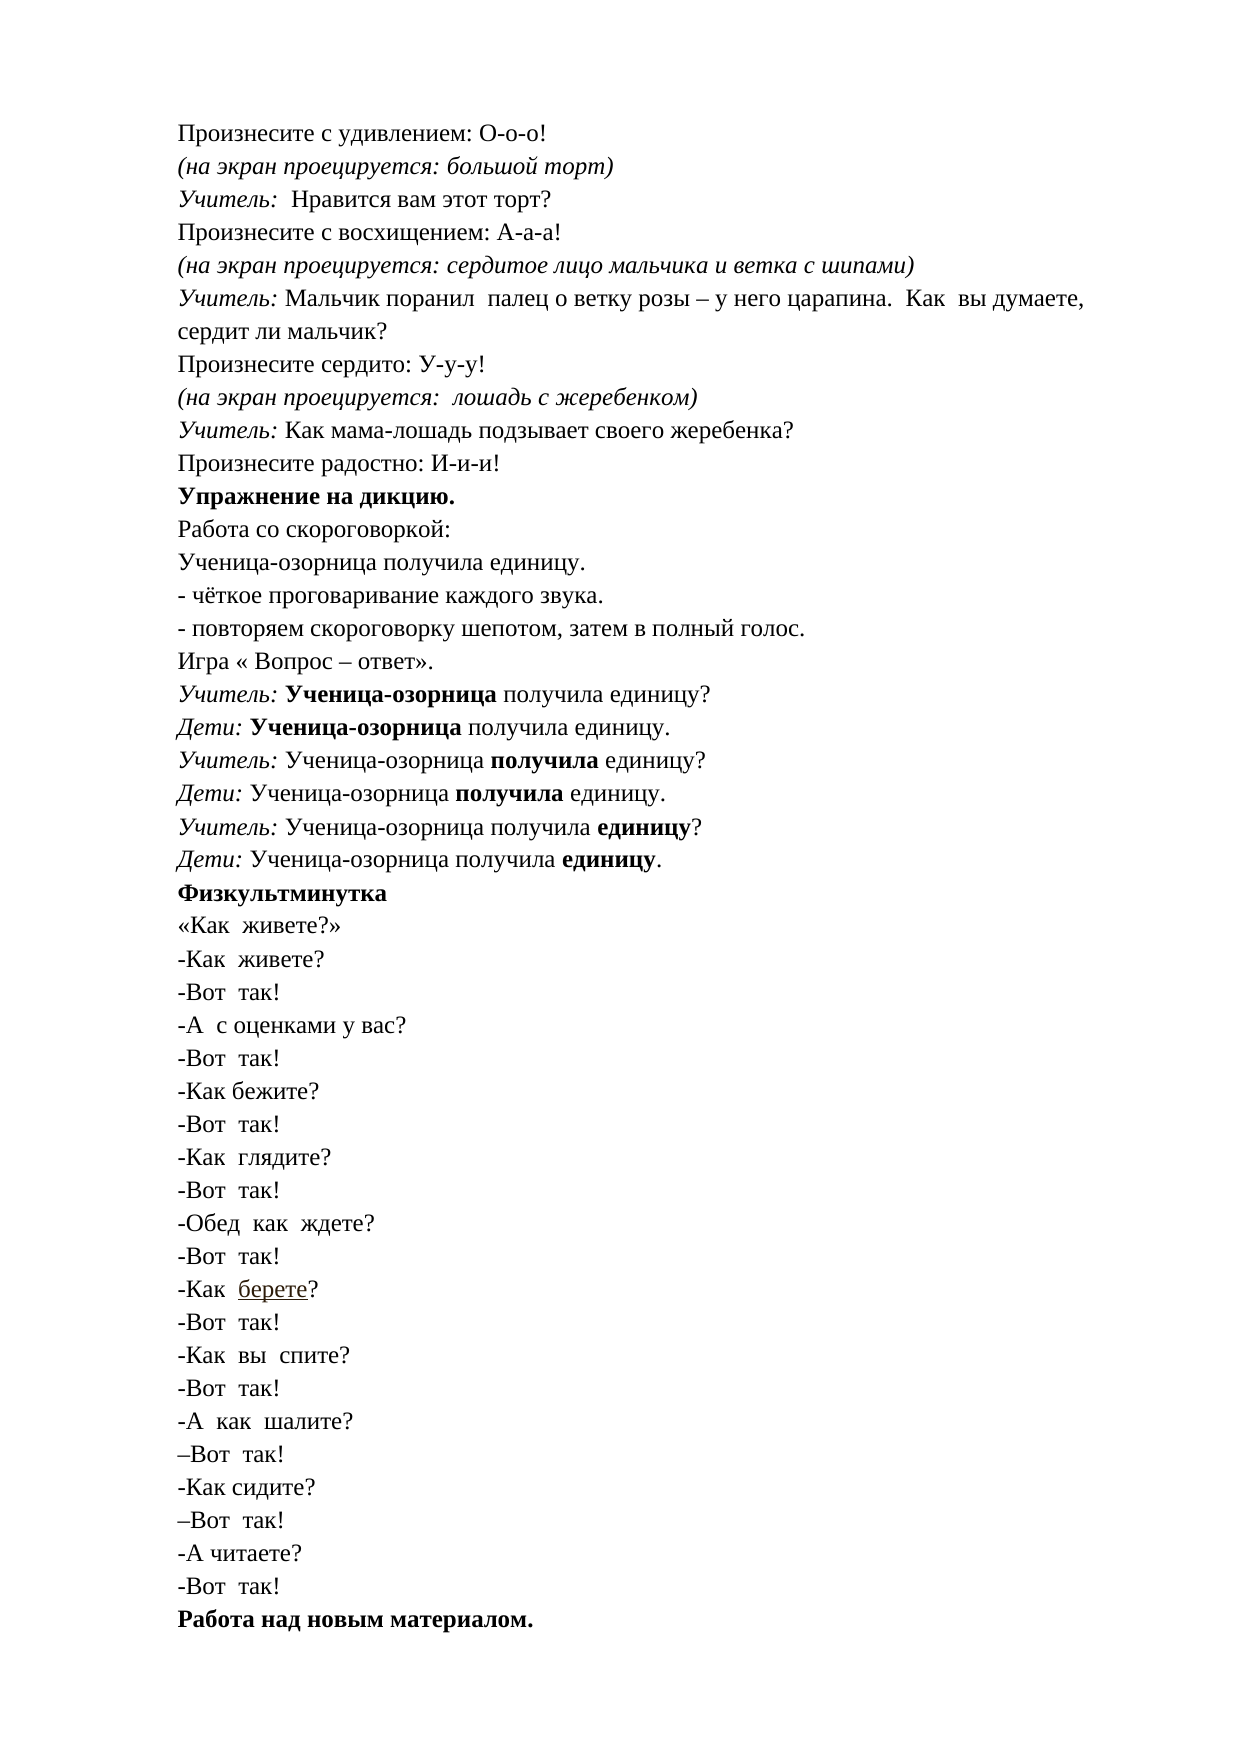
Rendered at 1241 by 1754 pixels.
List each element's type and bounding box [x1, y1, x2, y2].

text [177, 118, 1152, 1633]
